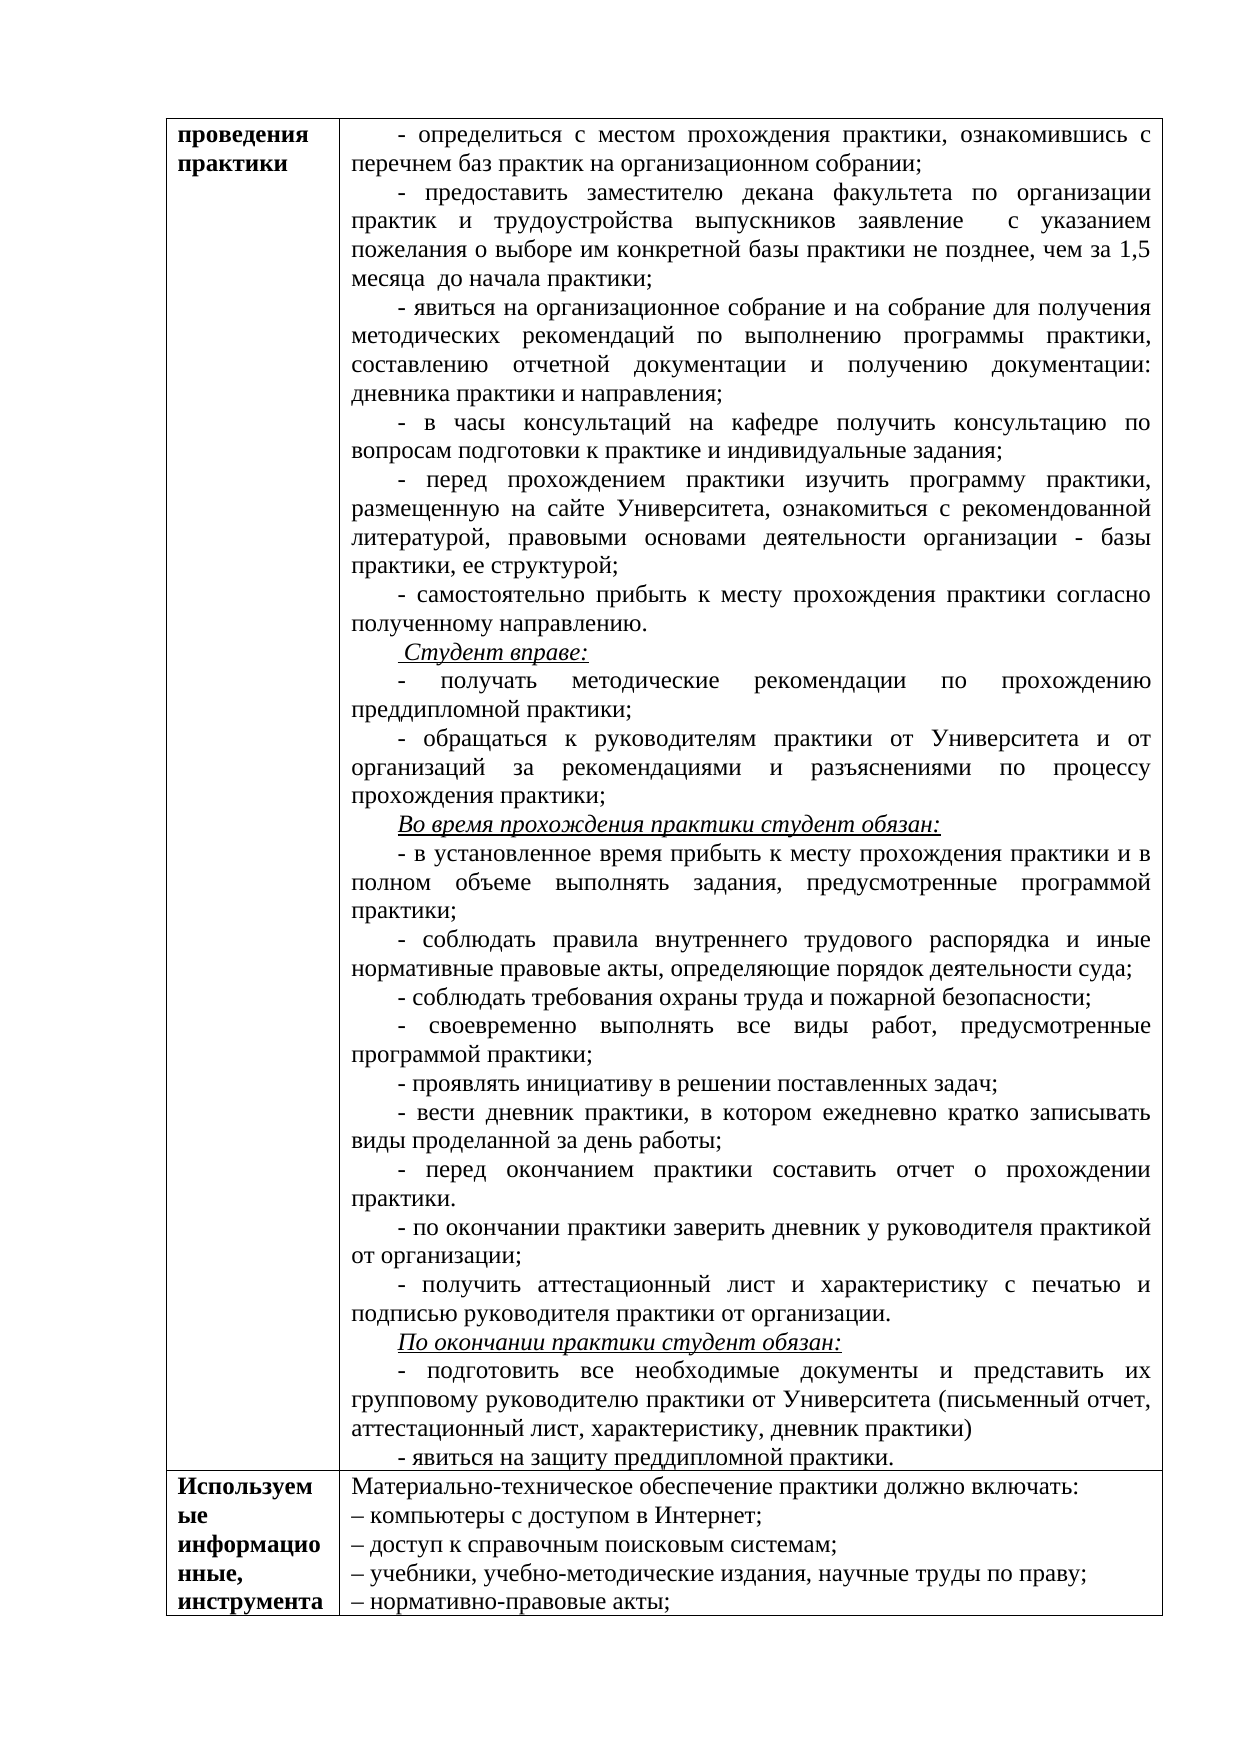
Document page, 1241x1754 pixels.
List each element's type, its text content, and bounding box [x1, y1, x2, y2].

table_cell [167, 119, 339, 1470]
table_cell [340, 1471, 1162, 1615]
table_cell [167, 1471, 339, 1615]
